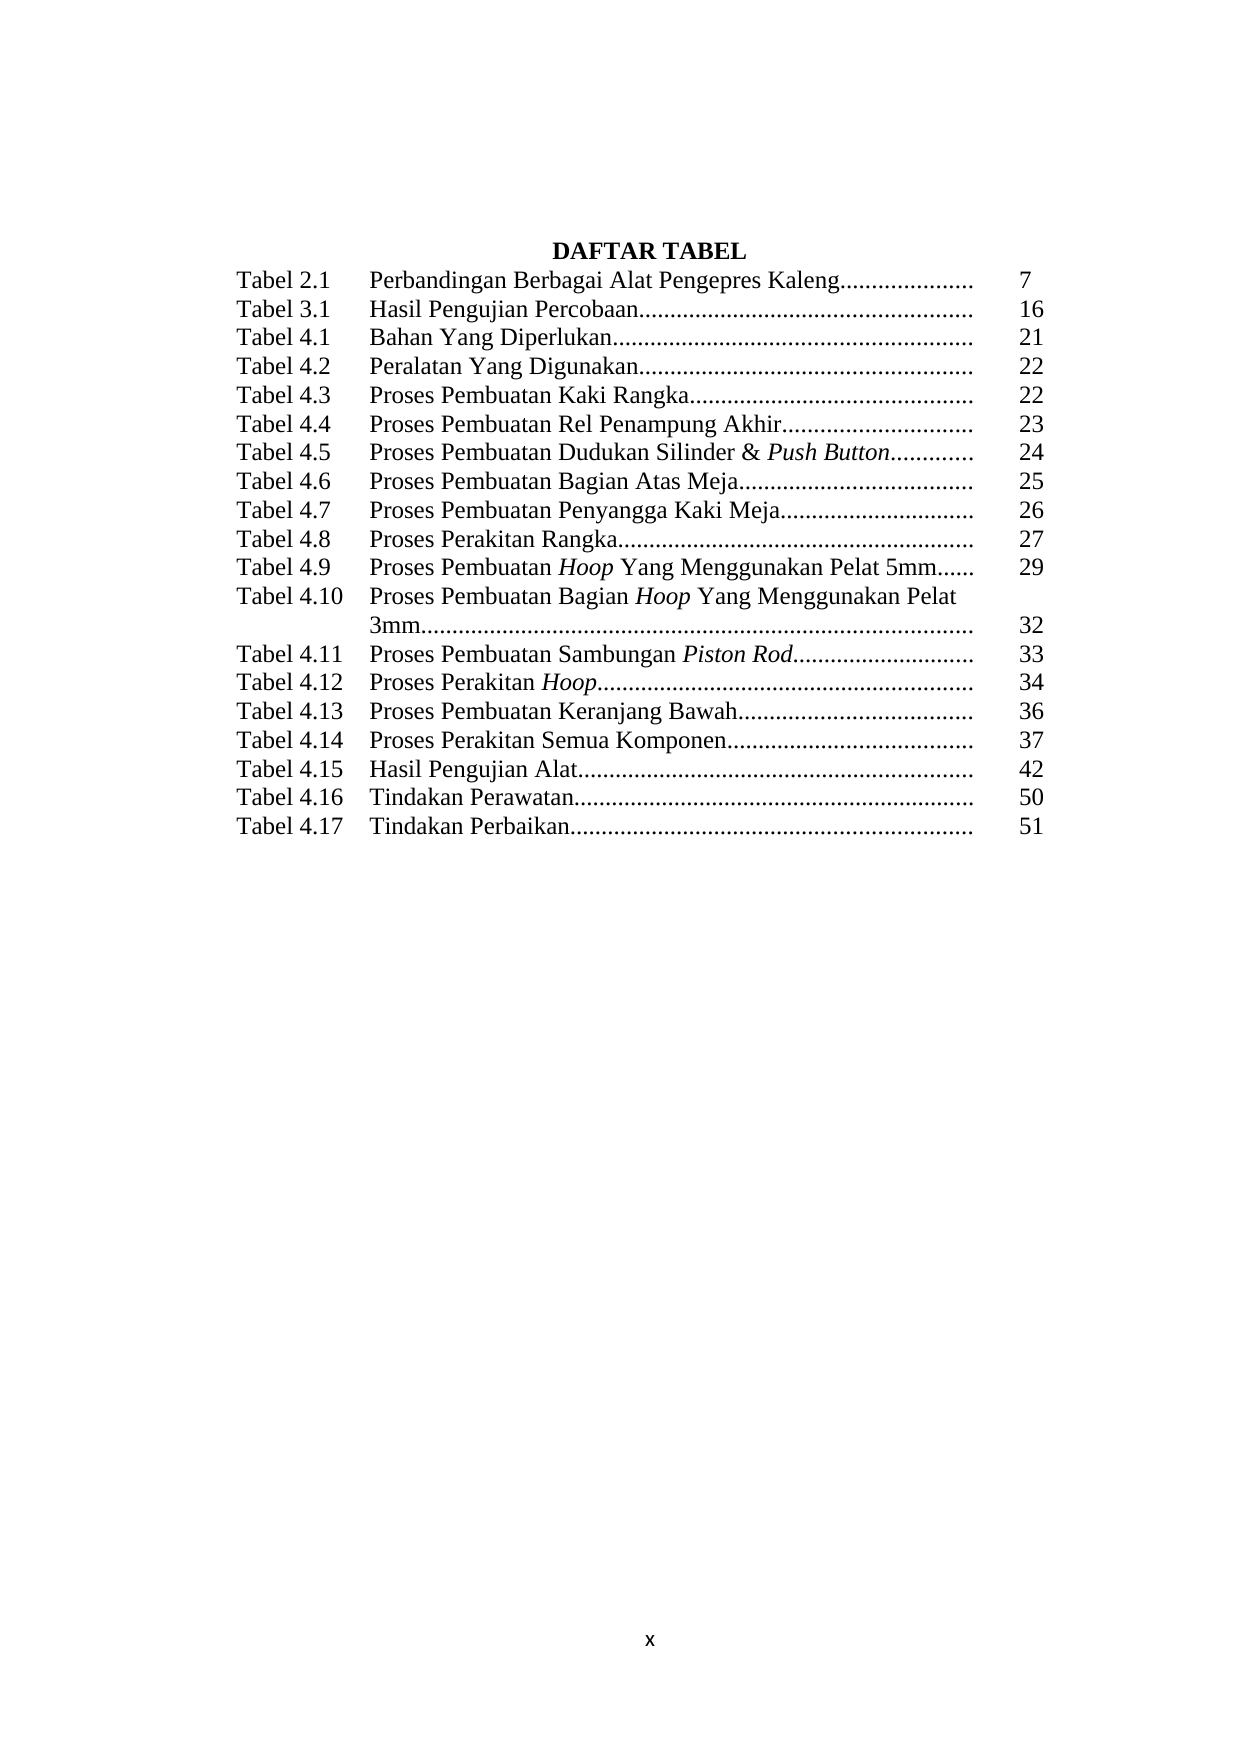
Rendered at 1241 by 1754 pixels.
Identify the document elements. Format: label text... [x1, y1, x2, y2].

text Tabel 4.6 Proses Pembuatan Bagian Atas Meja 25 [236, 466, 1063, 495]
text Tabel 4.10 Proses Pembuatan Bagian Hoop Yang Menggunakan Pelat [236, 581, 1063, 610]
text Tabel 4.16 Tindakan Perawatan 50 [236, 782, 1063, 811]
text Tabel 4.13 Proses Pembuatan Keranjang Bawah 36 [236, 696, 1063, 725]
text Tabel 2.1 Perbandingan Berbagai Alat Pengepres Kaleng 7 [236, 265, 1063, 294]
text Tabel 4.1 Bahan Yang Diperlukan 21 [236, 322, 1063, 351]
text Tabel 4.4 Proses Pembuatan Rel Penampung Akhir 23 [236, 409, 1063, 437]
text Tabel 4.5 Proses Pembuatan Dudukan Silinder & Push Button 24 [236, 437, 1063, 466]
text Tabel 3.1 Hasil Pengujian Percobaan. 16 [236, 294, 1063, 322]
text Tabel 4.3 Proses Pembuatan Kaki Rangka 22 [236, 380, 1063, 409]
text Tabel 4.12 Proses Perakitan Hoop 34 [236, 667, 1063, 696]
text Tabel 4.9 Proses Pembuatan Hoop Yang Menggunakan Pelat 5mm 29 [236, 552, 1063, 581]
text 3mm 32 [236, 610, 1063, 639]
text DAFTAR TABEL [236, 236, 1063, 265]
text Tabel 4.7 Proses Pembuatan Penyangga Kaki Meja 26 [236, 495, 1063, 524]
text Tabel 4.8 Proses Perakitan Rangka 27 [236, 524, 1063, 552]
text Tabel 4.2 Peralatan Yang Digunakan 22 [236, 351, 1063, 380]
text Tabel 4.14 Proses Perakitan Semua Komponen 37 [236, 725, 1063, 754]
text Tabel 4.17 Tindakan Perbaikan 51 [236, 811, 1063, 840]
text Tabel 4.11 Proses Pembuatan Sambungan Piston Rod 33 [236, 639, 1063, 667]
text Tabel 4.15 Hasil Pengujian Alat 42 [236, 754, 1063, 782]
